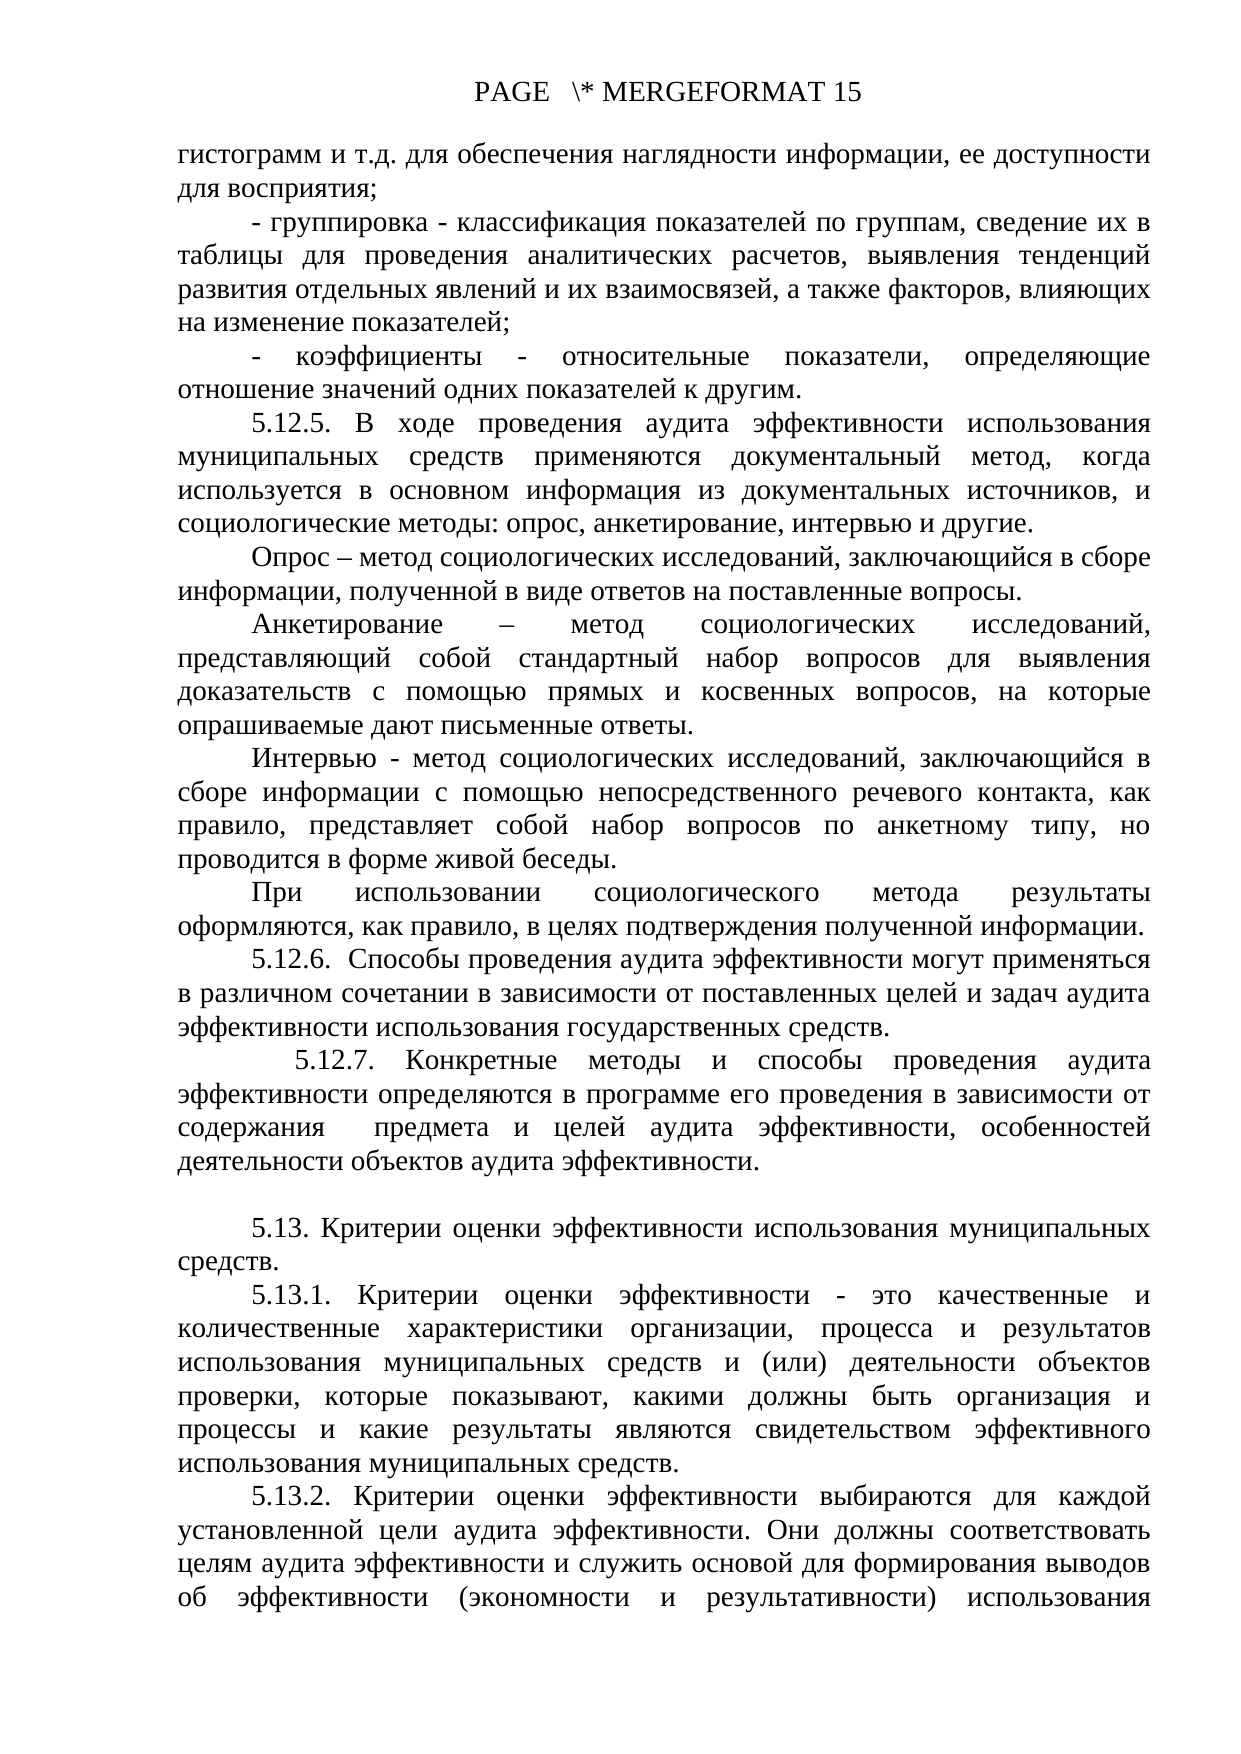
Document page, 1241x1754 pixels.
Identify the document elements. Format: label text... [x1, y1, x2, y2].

text - группировка - классификация показателей по группам, сведение их в таблицы для проведения аналитических расчетов, выявления тенденций развития отдельных явлений и их взаимосвязей, а также факторов, влияющих на изменение показателей; [177, 204, 1152, 338]
text Анкетирование – метод социологических исследований, представляющий собой стандартный набор вопросов для выявления доказательств с помощью прямых и косвенных вопросов, на которые опрашиваемые дают письменные ответы. [177, 606, 1152, 740]
text Интервью - метод социологических исследований, заключающийся в сборе информации с помощью непосредственного речевого контакта, как правило, представляет собой набор вопросов по анкетному типу, но проводится в форме живой беседы. [177, 740, 1152, 874]
text 5.13. Критерии оценки эффективности использования муниципальных средств. [177, 1210, 1152, 1277]
text 5.12.5. В ходе проведения аудита эффективности использования муниципальных средств применяются документальный метод, когда используется в основном информация из документальных источников, и социологические методы: опрос, анкетирование, интервью и другие. [177, 405, 1152, 539]
text 5.13.1. Критерии оценки эффективности - это качественные и количественные характеристики организации, процесса и результатов использования муниципальных средств и (или) деятельности объектов проверки, которые показывают, какими должны быть организация и процессы и какие результаты являются свидетельством эффективного использования муниципальных средств. [177, 1277, 1152, 1478]
text 5.12.7. Конкретные методы и способы проведения аудита эффективности определяются в программе его проведения в зависимости от содержания предмета и целей аудита эффективности, особенностей деятельности объектов аудита эффективности. [177, 1042, 1152, 1176]
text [177, 1478, 1152, 1612]
text Опрос – метод социологических исследований, заключающийся в сборе информации, полученной в виде ответов на поставленные вопросы. [177, 539, 1152, 606]
text При использовании социологического метода результаты оформляются, как правило, в целях подтверждения полученной информации. [177, 874, 1152, 942]
text 5.12.6. Способы проведения аудита эффективности могут применяться в различном сочетании в зависимости от поставленных целей и задач аудита эффективности использования государственных средств. [177, 942, 1152, 1042]
text - коэффициенты - относительные показатели, определяющие отношение значений одних показателей к другим. [177, 338, 1152, 405]
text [177, 137, 1152, 204]
